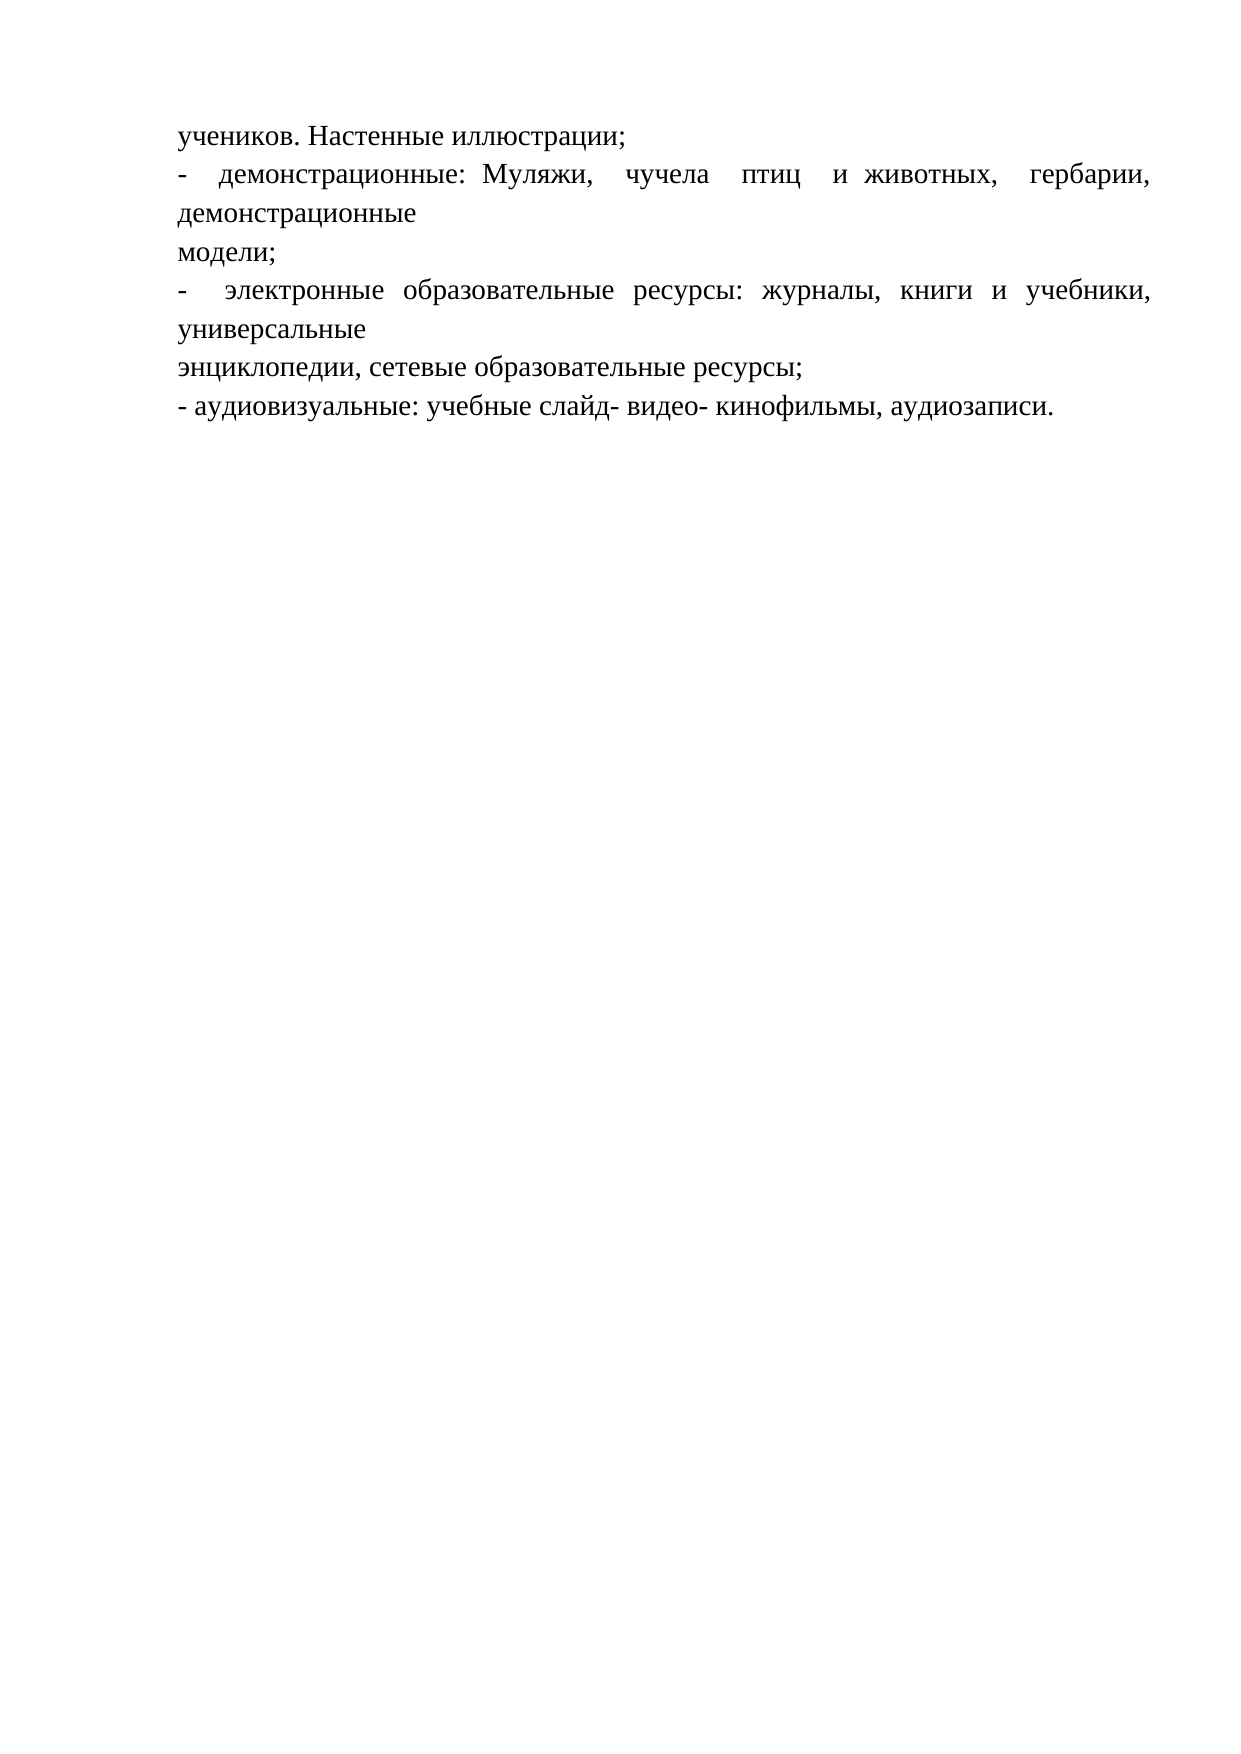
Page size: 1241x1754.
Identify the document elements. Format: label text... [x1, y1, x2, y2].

text учеников. Настенные иллюстрации; [177, 118, 1152, 152]
text модели; [177, 234, 1152, 267]
text - аудиовизуальные: учебные слайд- видео- кинофильмы, аудиозаписи. [177, 388, 1152, 421]
text - электронные образовательные ресурсы: журналы, книги и учебники, универсальные [177, 272, 1152, 344]
text - демонстрационные: Муляжи, чучела птиц и животных, гербарии, демонстрационные [177, 157, 1152, 229]
text энциклопедии, сетевые образовательные ресурсы; [177, 349, 1152, 383]
